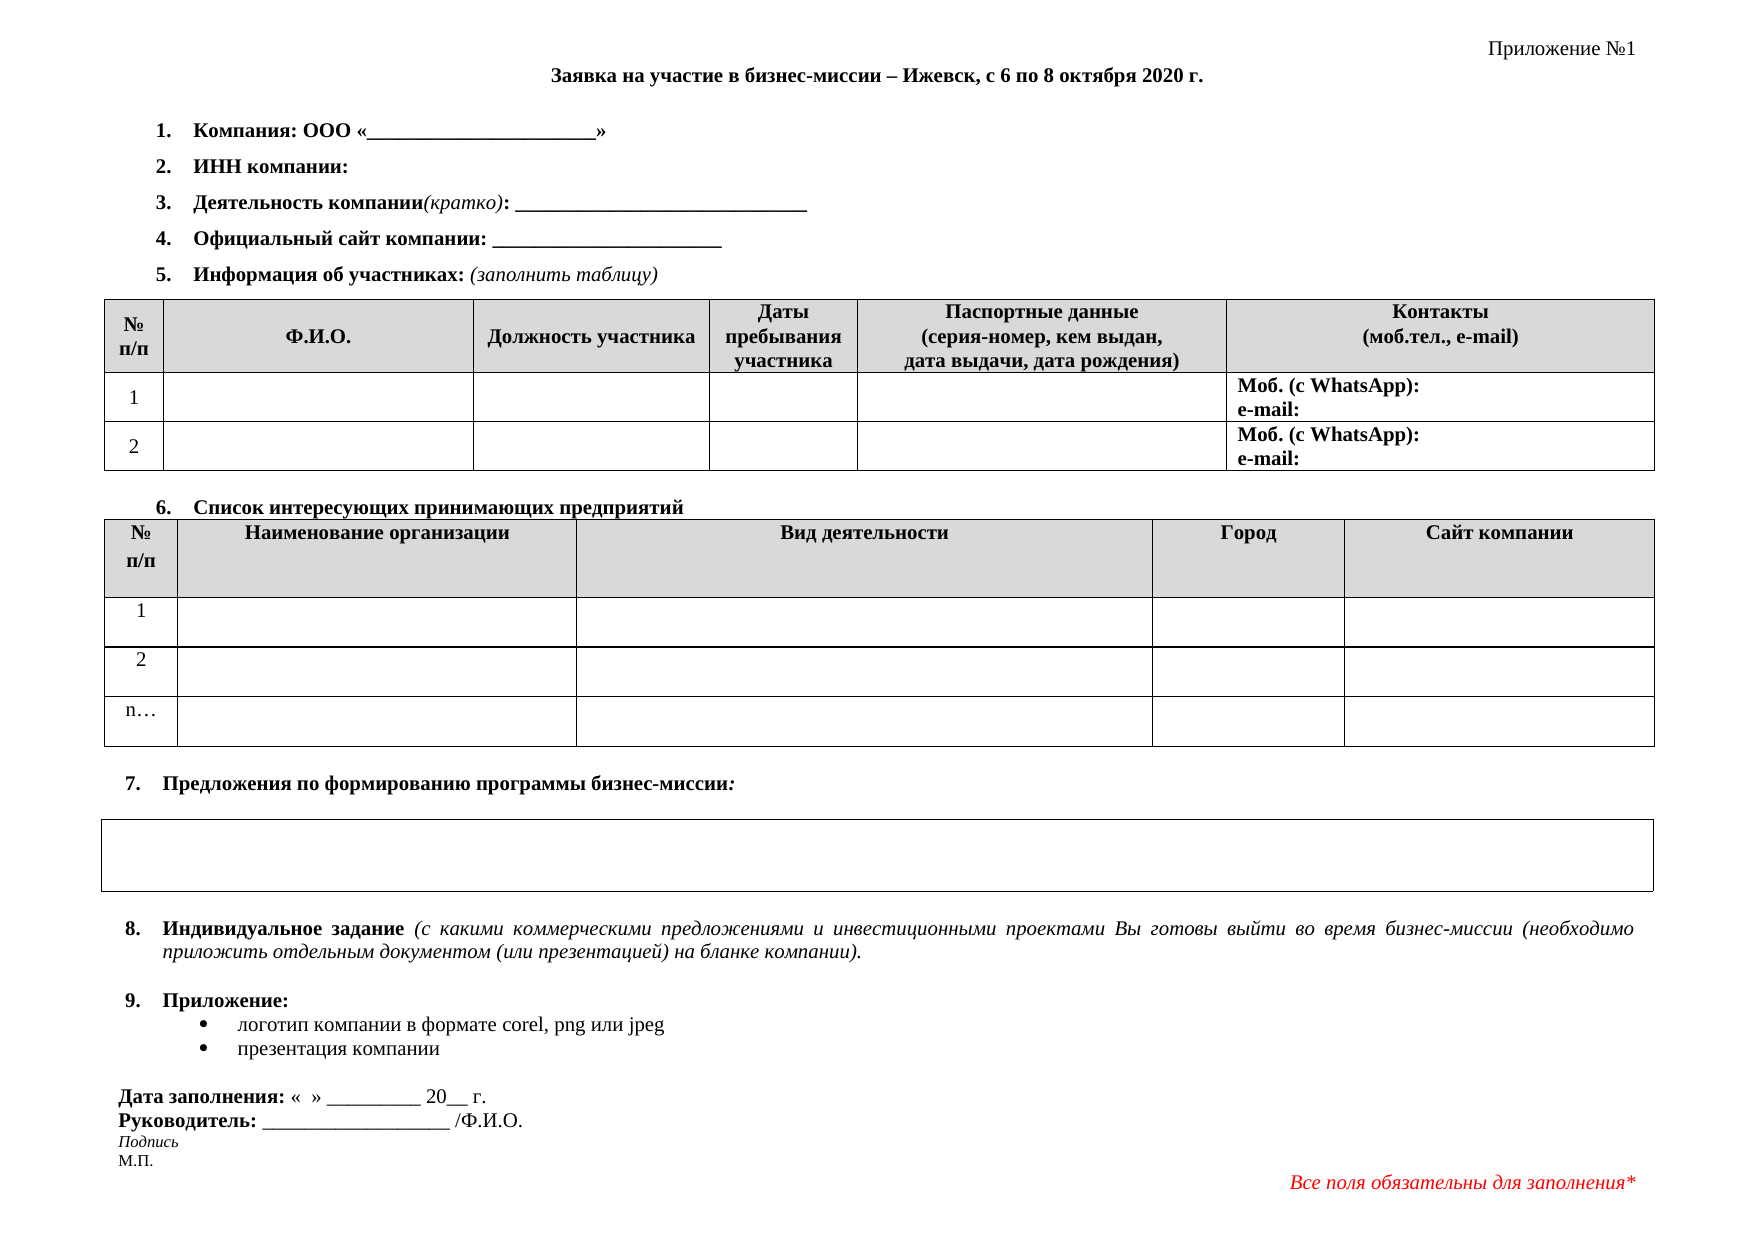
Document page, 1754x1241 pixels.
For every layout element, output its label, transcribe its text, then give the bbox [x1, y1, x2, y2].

table_cell n… [105, 697, 177, 746]
table_cell 1 [105, 373, 163, 421]
list Индивидуальное задание (с какими коммерческими предложениями и инвестиционными проектами Вы готовы выйти во время бизнес-миссии (необходимо приложить отдельным документом (или презентацией) на бланке компании). [125, 915, 1636, 963]
table_header Даты пребывания участника [710, 300, 857, 372]
table_header Контакты (моб.тел., e-mail) [1227, 300, 1654, 372]
table_cell [178, 648, 576, 696]
list Официальный сайт компании: ______________________ [156, 226, 1636, 250]
table_cell [178, 697, 576, 746]
table_cell [1345, 598, 1654, 646]
table_cell 2 [105, 422, 163, 470]
table_cell [164, 422, 473, 470]
list Компания: ООО «______________________» [156, 118, 1636, 142]
table_header Город [1153, 520, 1344, 597]
table_cell [1345, 648, 1654, 696]
table_cell [577, 697, 1152, 746]
text Подпись [118, 1132, 1636, 1151]
table_cell [474, 422, 709, 470]
table_header Паспортные данные (серия-номер, кем выдан, дата выдачи, дата рождения) [858, 300, 1226, 372]
table_cell Моб. (с WhatsApp): e-mail: [1227, 373, 1654, 421]
table_cell [858, 373, 1226, 421]
table_cell [1345, 697, 1654, 746]
list Предложения по формированию программы бизнес-миссии: [125, 771, 1636, 795]
table_cell [1153, 598, 1344, 646]
table_cell [178, 598, 576, 646]
table_cell [577, 598, 1152, 646]
list логотип компании в формате corel, png или jpeg [200, 1012, 1636, 1036]
text Дата заполнения: « » _________ 20__ г. [118, 1084, 1636, 1108]
table_cell [1153, 648, 1344, 696]
table_cell [164, 373, 473, 421]
table_header Наименование организации [178, 520, 576, 597]
table_header Должность участника [474, 300, 709, 372]
table_cell 2 [105, 648, 177, 696]
table_header № п/п [105, 300, 163, 372]
table_header Сайт компании [1345, 520, 1654, 597]
table_cell [474, 373, 709, 421]
list Информация об участниках: (заполнить таблицу) [156, 262, 1636, 286]
table_header Ф.И.О. [164, 300, 473, 372]
list презентация компании [200, 1036, 1636, 1060]
text Все поля обязательны для заполнения* [118, 1170, 1636, 1194]
list Деятельность компании(кратко): ____________________________ [156, 190, 1636, 214]
list ИНН компании: [156, 154, 1636, 178]
table_cell Моб. (с WhatsApp): e-mail: [1227, 422, 1654, 470]
text Приложение №1 [118, 35, 1636, 59]
table_header Вид деятельности [577, 520, 1152, 597]
table_cell [577, 648, 1152, 696]
list Список интересующих принимающих предприятий [156, 495, 1636, 519]
table_header № п/п [105, 520, 177, 597]
table_cell [858, 422, 1226, 470]
table_cell [710, 373, 857, 421]
text Руководитель: __________________ /Ф.И.О. [118, 1108, 1636, 1132]
table_cell [1153, 697, 1344, 746]
list Приложение: [125, 988, 1636, 1012]
table_cell 1 [105, 598, 177, 646]
text М.П. [118, 1151, 1636, 1170]
text Заявка на участие в бизнес-миссии – Ижевск, с 6 по 8 октября 2020 г. [118, 63, 1636, 87]
table_cell [710, 422, 857, 470]
